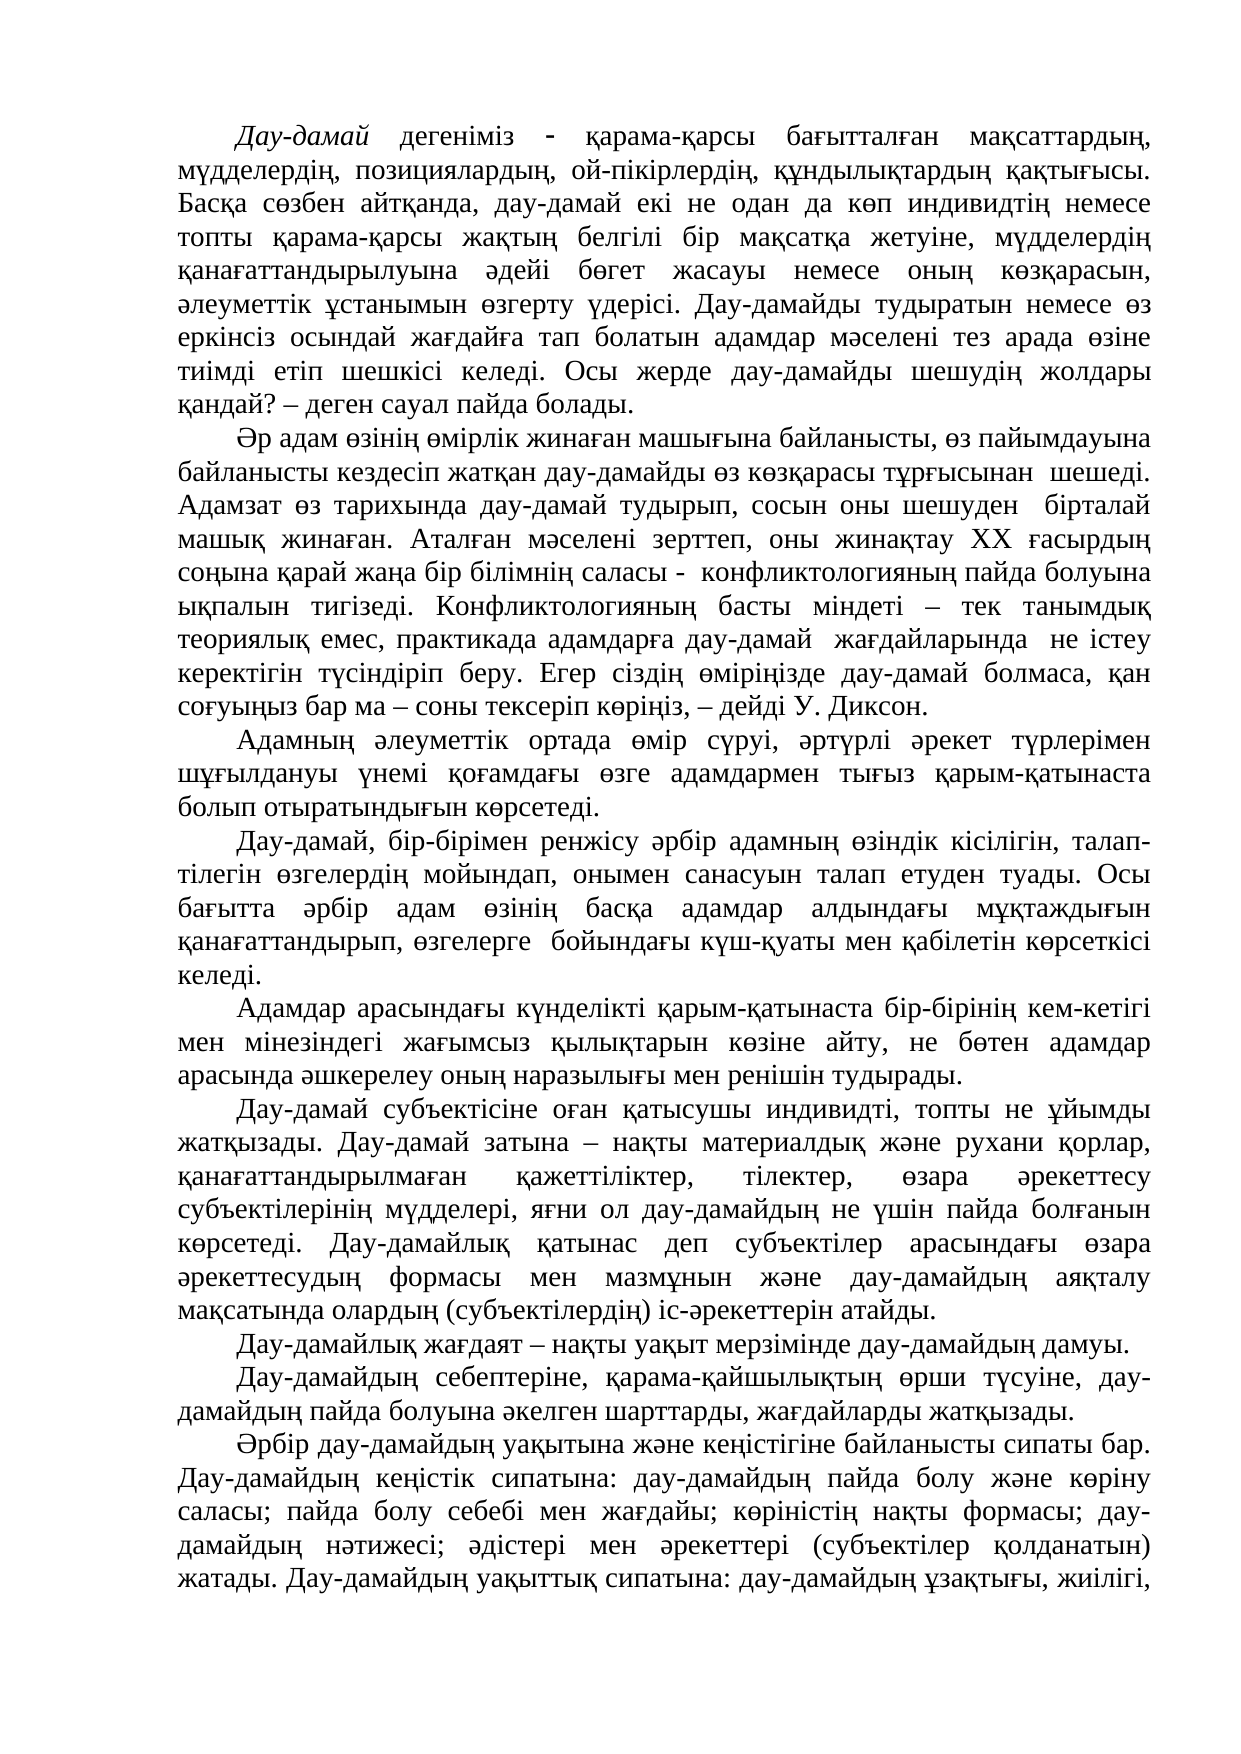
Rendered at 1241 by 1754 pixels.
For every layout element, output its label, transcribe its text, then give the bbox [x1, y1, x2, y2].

text Дау-дамай дегенiмiз қарама-қарсы бағытталған мақсаттардың, мүдделердің, позициялардың, ой-пiкiрлердiң, құндылықтардың қақтығысы. Басқа сөзбен айтқанда, дау-дамай екi не одан да көп индивидтiң немесе топты қарама-қарсы жақтың белгiлi бiр мақсатқа жетуiне, мүдделердің қанағаттандырылуына әдейi бөгет жасауы немесе оның көзқарасын, әлеуметтiк ұстанымын өзгерту үдерісі. Дау-дамайды тудыратын немесе өз еркiнсiз осындай жағдайға тап болатын адамдар мәселенi тез арада өзiне тиiмдi етiп шешкiсi келедi. Осы жерде дау-дамайды шешудiң жолдары қандай? – деген сауал пайда болады. [177, 118, 1152, 420]
text Дау-дамай субъектiсiне оған қатысушы индивидтi, топты не ұйымды жатқызады. Дау-дамай затына – нақты материалдық және рухани қорлар, қанағаттандырылмаған қажеттiлiктер, тiлектер, өзара әрекеттесу субъектiлерiнiң мүдделері, яғни ол дау-дамайдың не үшiн пайда болғанын көрсетедi. Дау-дамайлық қатынас деп субъектiлер арасындағы өзара әрекеттесудың формасы мен мазмұнын және дау-дамайдың аяқталу мақсатында олардың (субъектiлердiң) iс-әрекеттерiн атайды. [177, 1091, 1152, 1326]
text Адамның әлеуметтiк ортада өмiр сүруi, әртүрлi әрекет түрлерiмен шұғылдануы үнемi қоғамдағы өзге адамдармен тығыз қарым-қатынаста болып отыратындығын көрсетедi. [177, 722, 1152, 823]
text Әр адам өзiнiң өмiрлiк жинаған машығына байланысты, өз пайымдауына байланысты кездесiп жатқан дау-дамайды өз көзқарасы тұрғысынан шешедi. Адамзат өз тарихында дау-дамай тудырып, сосын оны шешуден бiрталай машық жинаған. Аталған мәселенi зерттеп, оны жинақтау ХХ ғасырдың соңына қарай жаңа бiр бiлiмнiң саласы - конфликтологияның пайда болуына ықпалын тигiзедi. Конфликтологияның басты мiндетi – тек танымдық теориялық емес, практикада адамдарға дау-дамай жағдайларында не iстеу керектiгiн түсiндiрiп беру. Егер сiздiң өмiрiңiзде дау-дамай болмаса, қан соғуыңыз бар ма – соны тексерiп көрiңiз, – дейдi У. Диксон. [177, 420, 1152, 722]
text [177, 1426, 1152, 1594]
text Дау-дамайлық жағдаят – нақты уақыт мерзiмiнде дау-дамайдың дамуы. [177, 1326, 1152, 1359]
text Дау-дамай, бiр-бiрiмен ренжiсу әрбiр адамның өзiндiк кiсiлiгiн, талап-тiлегiн өзгелердiң мойындап, онымен санасуын талап етуден туады. Осы бағытта әрбiр адам өзiнiң басқа адамдар алдындағы мұқтаждығын қанағаттандырып, өзгелерге бойындағы күш-қуаты мен қабiлетiн көрсеткiсi келедi. [177, 823, 1152, 990]
text Дау-дамайдың себептерiне, қарама-қайшылықтың өрши түсуiне, дау-дамайдың пайда болуына әкелген шарттарды, жағдайларды жатқызады. [177, 1359, 1152, 1426]
text Адамдар арасындағы күнделiктi қарым-қатынаста бiр-бiрiнiң кем-кетiгi мен мiнезiндегi жағымсыз қылықтарын көзiне айту, не бөтен адамдар арасында әшкерелеу оның наразылығы мен ренiшiн тудырады. [177, 990, 1152, 1091]
